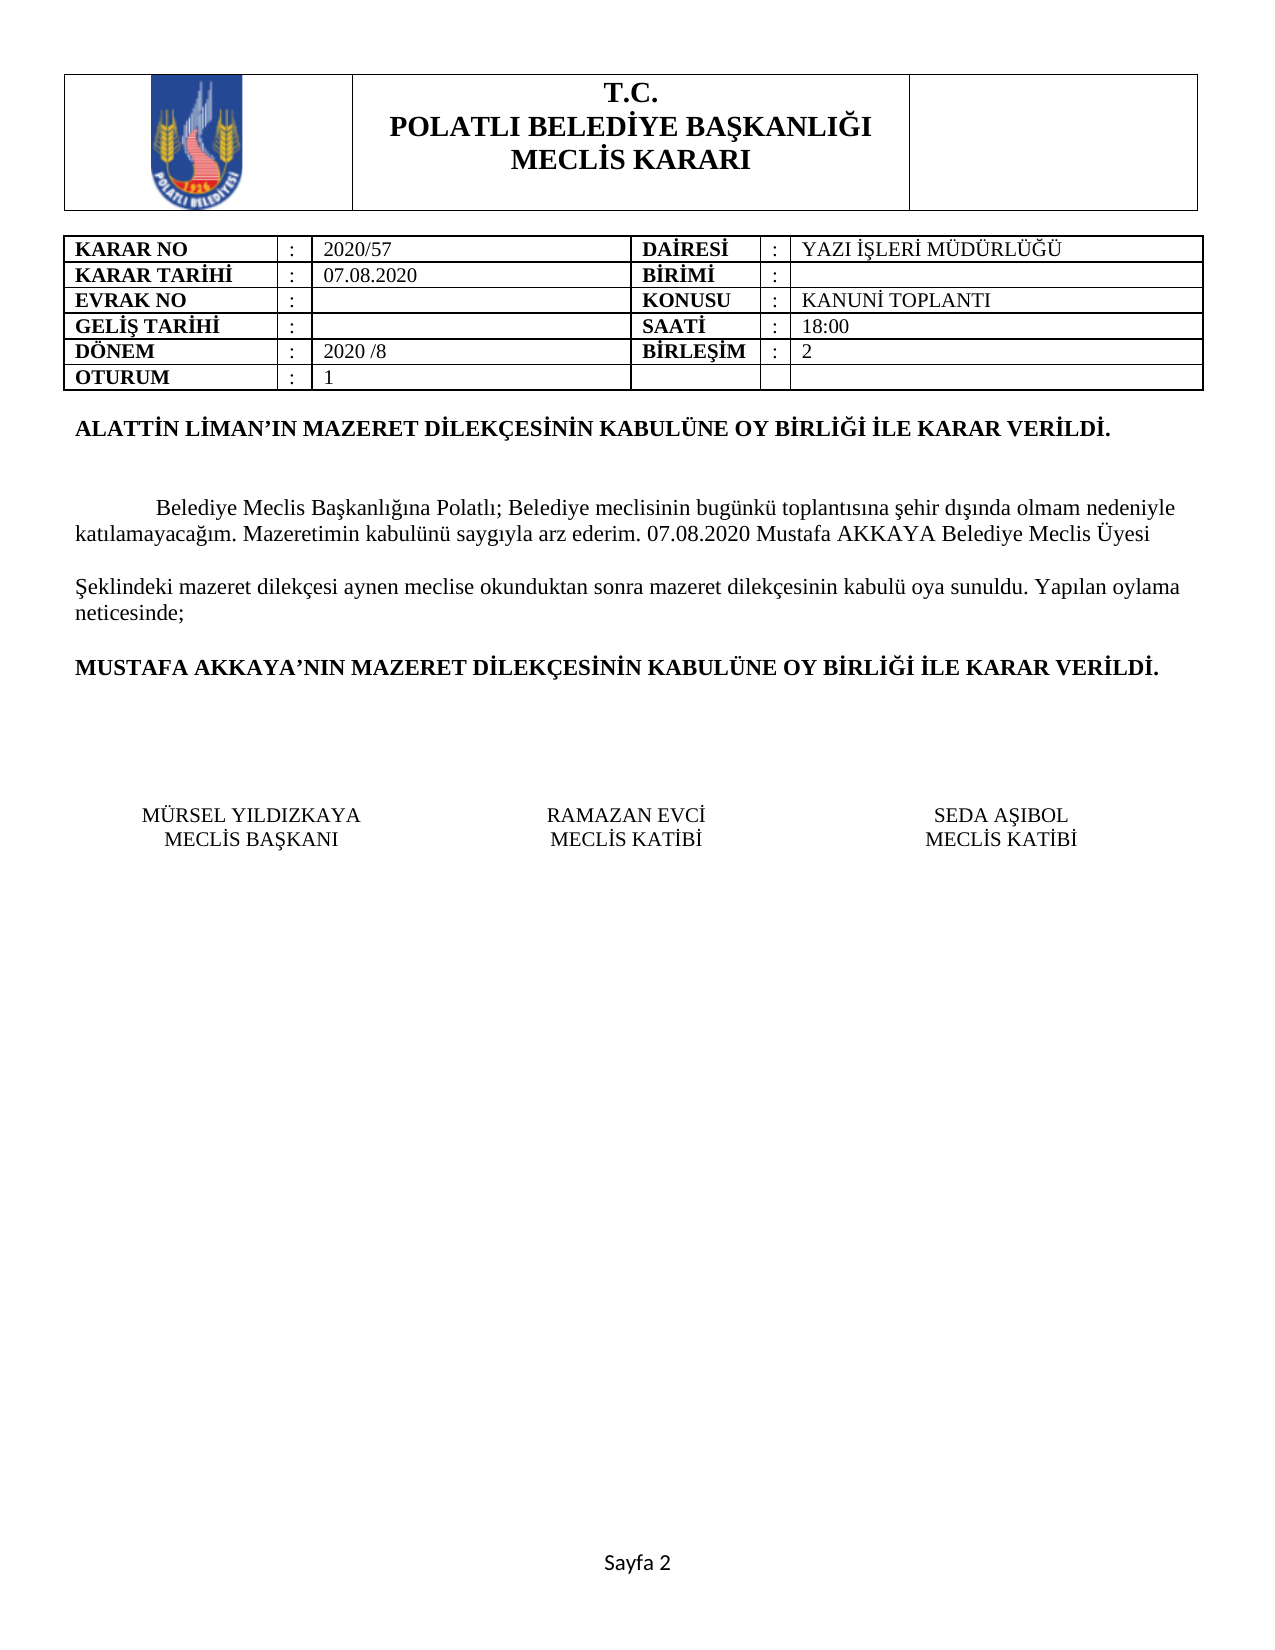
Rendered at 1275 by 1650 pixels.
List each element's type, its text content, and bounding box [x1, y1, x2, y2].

text Şeklindeki mazeret dilekçesi aynen meclise okunduktan sonra mazeret dilekçesinin kabulü oya sunuldu. Yapılan oylama neticesinde; [75, 546, 1200, 653]
picture [151, 75, 243, 210]
table_header RAMAZAN EVCİ MECLİS KATİBİ [439, 803, 814, 851]
text Belediye Meclis Başkanlığına Polatlı; Belediye meclisinin bugünkü toplantısına şehir dışında olmam nedeniyle katılamayacağım. Mazeretimin kabulünü saygıyla arz ederim. 07.08.2020 Mustafa AKKAYA Belediye Meclis Üyesi [75, 494, 1200, 546]
table_header SEDA AŞIBOL MECLİS KATİBİ [814, 803, 1189, 851]
text ALATTİN LİMAN’IN MAZERET DİLEKÇESİNİN KABULÜNE OY BİRLİĞİ İLE KARAR VERİLDİ. [75, 415, 1200, 441]
text MUSTAFA AKKAYA’NIN MAZERET DİLEKÇESİNİN KABULÜNE OY BİRLİĞİ İLE KARAR VERİLDİ. [75, 653, 1200, 680]
table_header MÜRSEL YILDIZKAYA MECLİS BAŞKANI [64, 803, 439, 851]
